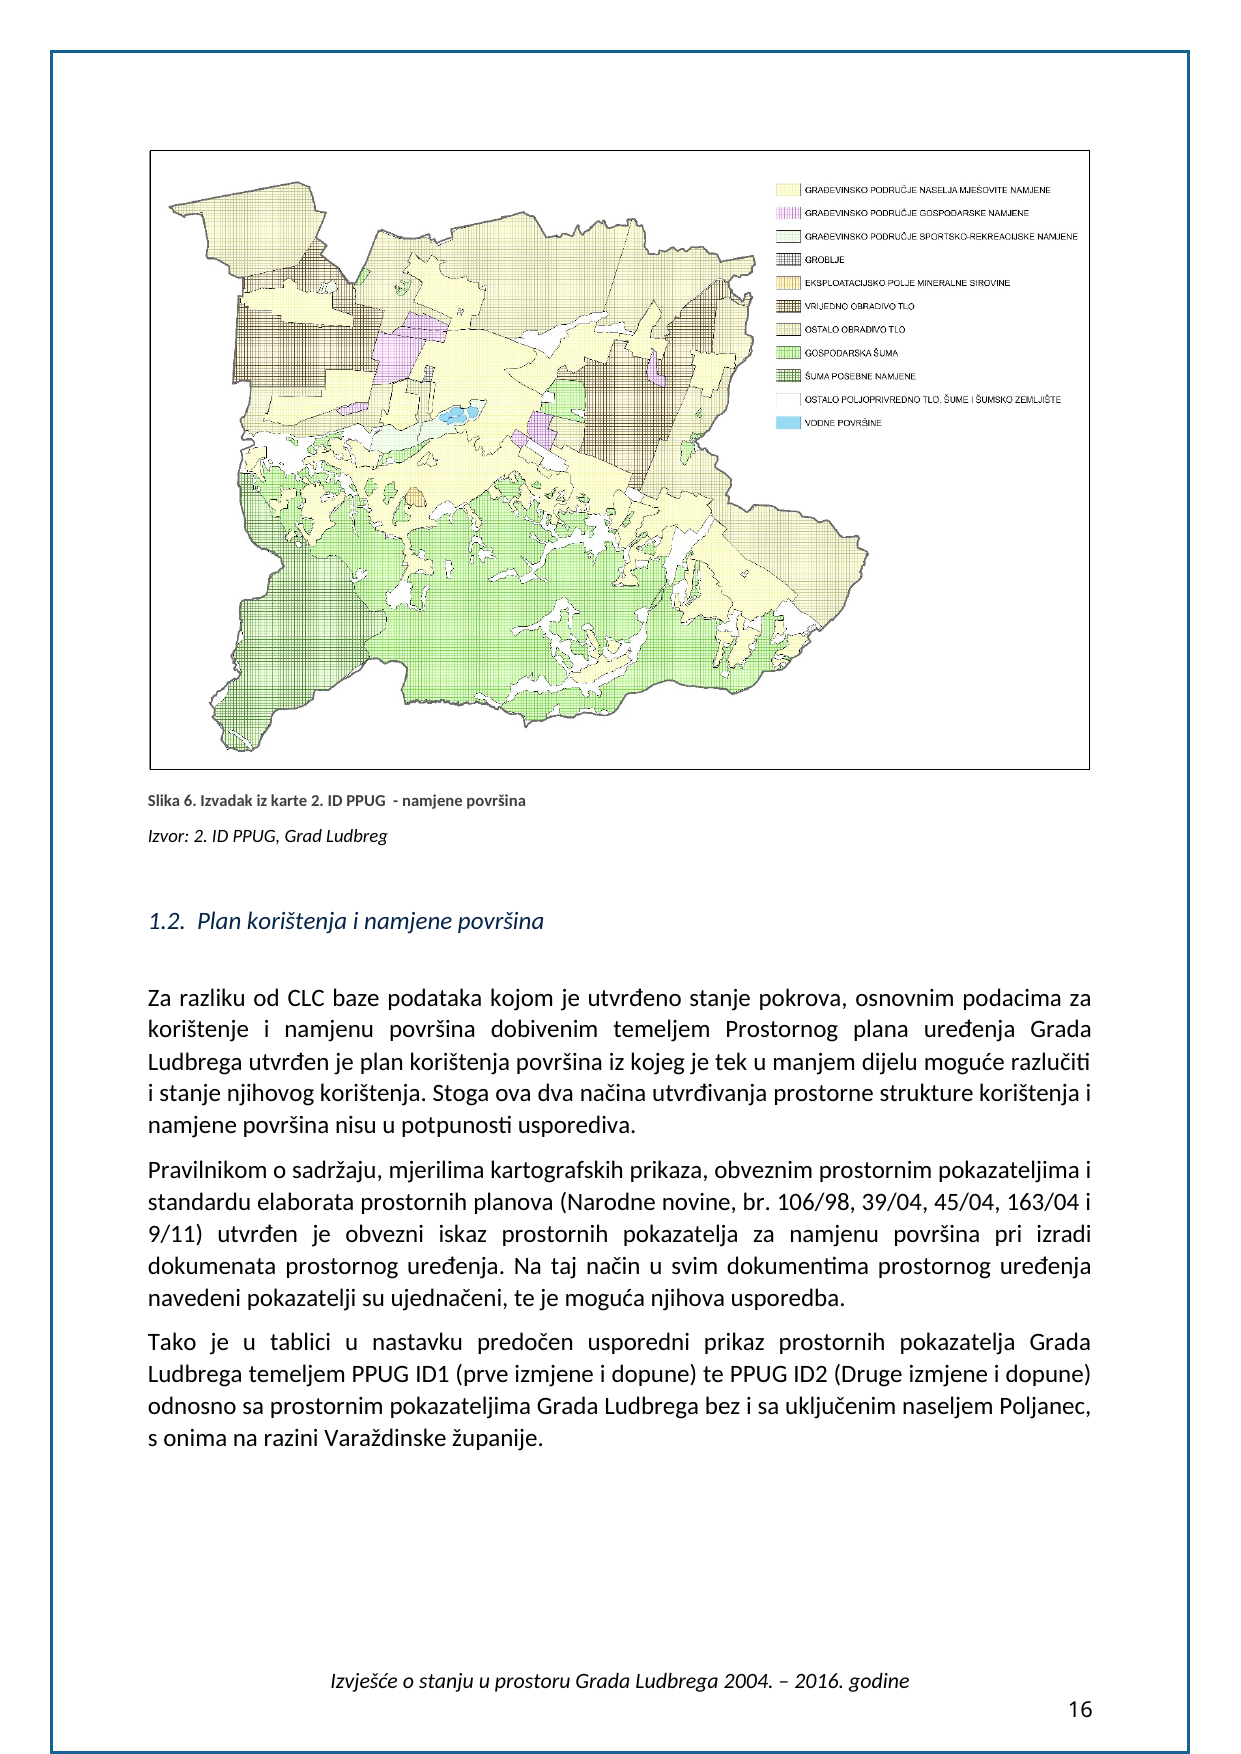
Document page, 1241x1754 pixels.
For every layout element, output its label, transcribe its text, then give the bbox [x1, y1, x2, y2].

subtitle 1.2. Plan korištenja i namjene površina [148, 905, 1093, 936]
text Za razliku od CLC baze podataka kojom je utvrđeno stanje pokrova, osnovnim podacima za korištenje i namjenu površina dobivenim temeljem Prostornog plana uređenja Grada Ludbrega utvrđen je plan korištenja površina iz kojeg je tek u manjem dijelu moguće razlučiti i stanje njihovog korištenja. Stoga ova dva načina utvrđivanja prostorne strukture korištenja i namjene površina nisu u potpunosti usporediva. [148, 982, 1093, 1140]
picture [147, 147, 1093, 772]
text Izvor: 2. ID PPUG, Grad Ludbreg [148, 824, 1093, 847]
text Slika 6. Izvadak iz karte 2. ID PPUG - namjene površina [148, 790, 1093, 810]
text Pravilnikom o sadržaju, mjerilima kartografskih prikaza, obveznim prostornim pokazateljima i standardu elaborata prostornih planova (Narodne novine, br. 106/98, 39/04, 45/04, 163/04 i 9/11) utvrđen je obvezni iskaz prostornih pokazatelja za namjenu površina pri izradi dokumenata prostornog uređenja. Na taj način u svim dokumentima prostornog uređenja navedeni pokazatelji su ujednačeni, te je moguća njihova usporedba. [148, 1154, 1093, 1312]
text Tako je u tablici u nastavku predočen usporedni prikaz prostornih pokazatelja Grada Ludbrega temeljem PPUG ID1 (prve izmjene i dopune) te PPUG ID2 (Druge izmjene i dopune) odnosno sa prostornim pokazateljima Grada Ludbrega bez i sa uključenim naseljem Poljanec, s onima na razini Varaždinske županije. [148, 1326, 1093, 1453]
